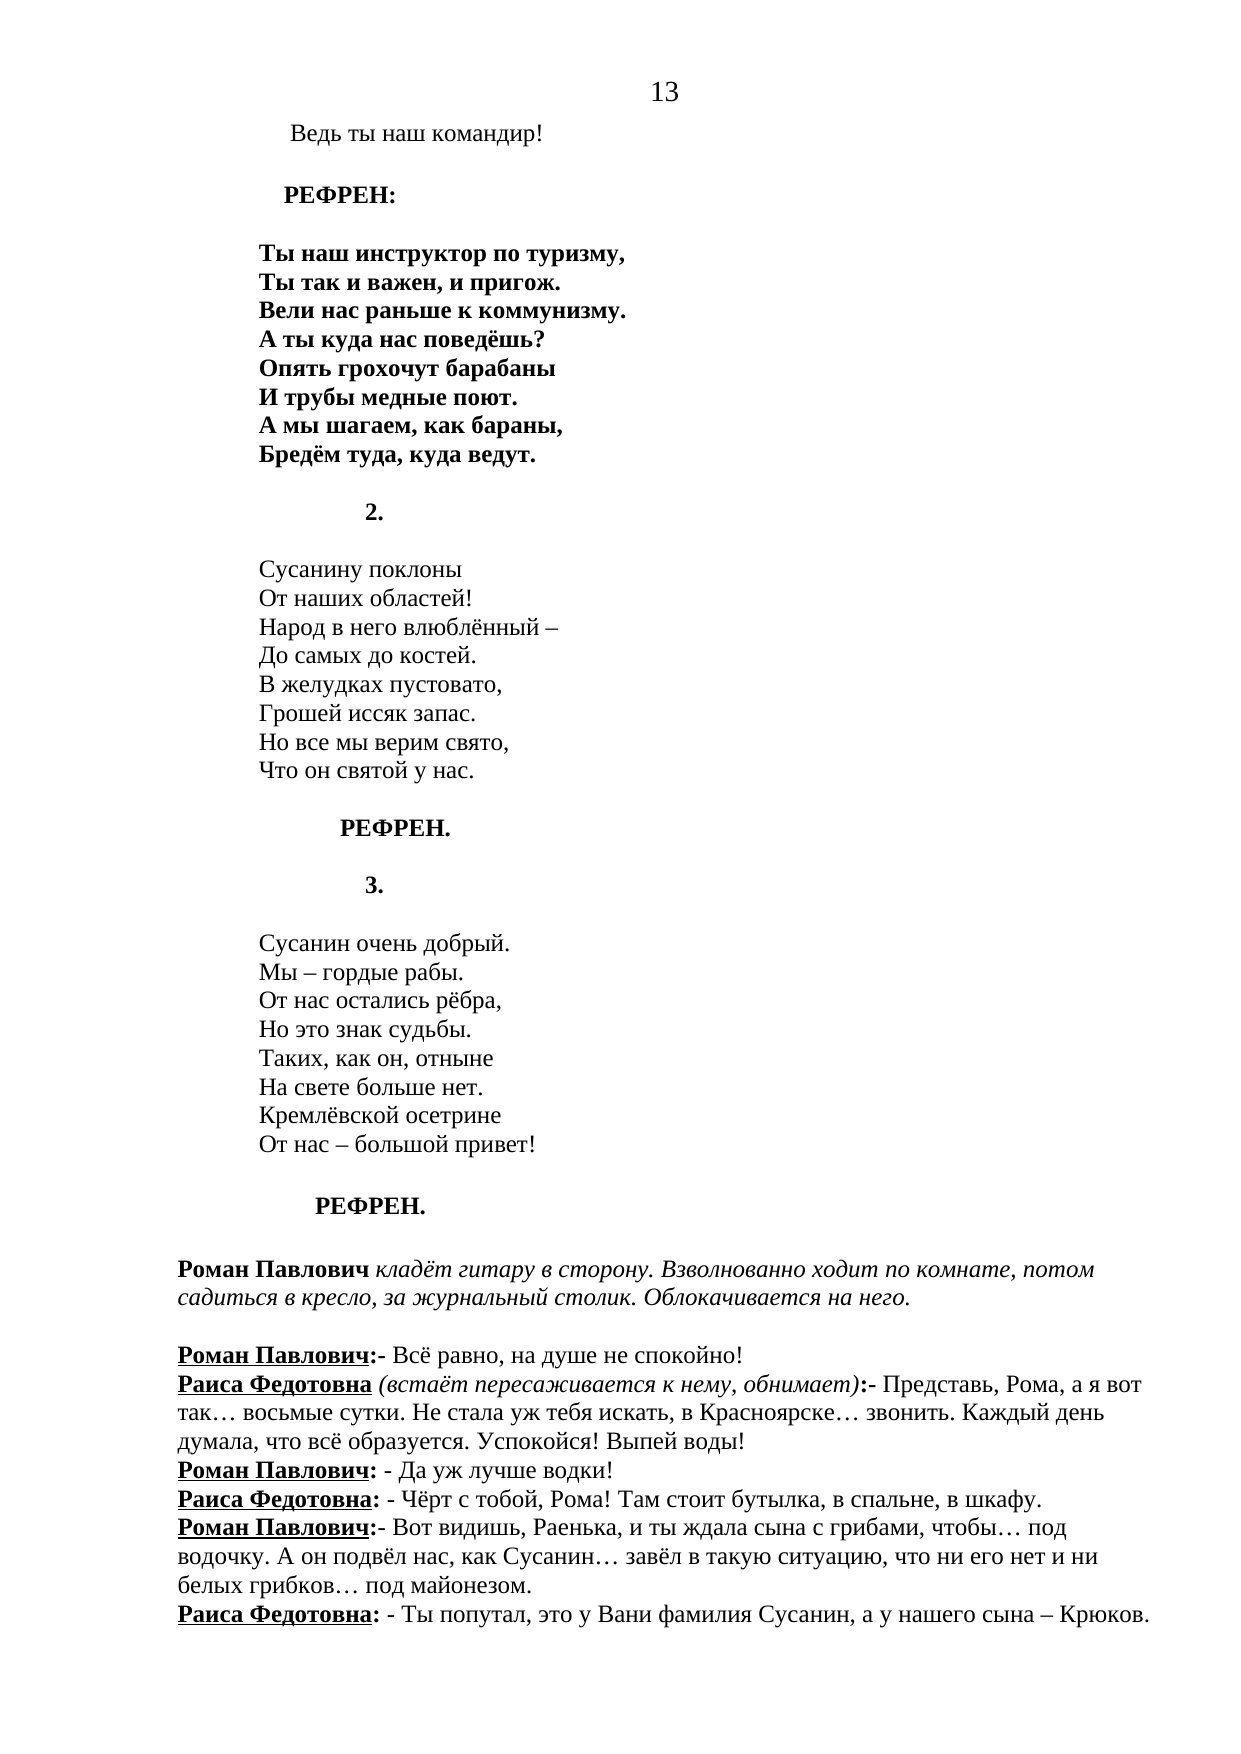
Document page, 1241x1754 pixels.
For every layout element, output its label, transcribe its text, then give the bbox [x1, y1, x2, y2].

text На свете больше нет. [177, 1072, 1152, 1100]
text От нас – большой привет! [177, 1129, 1152, 1158]
text Роман Павлович:- Вот видишь, Раенька, и ты ждала сына с грибами, чтобы… под водочку. А он подвёл нас, как Сусанин… завёл в такую ситуацию, что ни его нет и ни белых грибков… под майонезом. [177, 1512, 1152, 1599]
text А ты куда нас поведёшь? [177, 324, 1152, 353]
text В желудках пустовато, [177, 669, 1152, 698]
text Роман Павлович:- Всё равно, на душе не спокойно! [177, 1340, 1152, 1369]
text 3. [177, 870, 1152, 899]
text 2. [177, 497, 1152, 525]
text Бредём туда, куда ведут. [177, 439, 1152, 468]
text Мы – гордые рабы. [177, 957, 1152, 985]
text Ты наш инструктор по туризму, [177, 238, 1152, 267]
text Роман Павлович кладёт гитару в сторону. Взволнованно ходит по комнате, потом садиться в кресло, за журнальный столик. Облокачивается на него. [177, 1254, 1152, 1311]
text Что он святой у нас. [177, 755, 1152, 784]
text Сусанину поклоны [177, 554, 1152, 583]
text Ведь ты наш командир! [177, 118, 1152, 147]
text От нас остались рёбра, [177, 985, 1152, 1014]
text Раиса Федотовна: - Ты попутал, это у Вани фамилия Сусанин, а у нашего сына – Крюков. [177, 1599, 1152, 1627]
text От наших областей! [177, 583, 1152, 612]
text Народ в него влюблённый – [177, 612, 1152, 640]
text Сусанин очень добрый. [177, 928, 1152, 957]
text Роман Павлович: - Да уж лучше водки! [177, 1455, 1152, 1484]
text Таких, как он, отныне [177, 1043, 1152, 1072]
text Ты так и важен, и пригож. [177, 267, 1152, 295]
text РЕФРЕН: [177, 180, 1152, 209]
text Раиса Федотовна: - Чёрт с тобой, Рома! Там стоит бутылка, в спальне, в шкафу. [177, 1484, 1152, 1512]
text И трубы медные поют. [177, 382, 1152, 410]
text РЕФРЕН. [177, 813, 1152, 842]
text До самых до костей. [177, 640, 1152, 669]
text Опять грохочут барабаны [177, 353, 1152, 382]
text А мы шагаем, как бараны, [177, 410, 1152, 439]
text Кремлёвской осетрине [177, 1100, 1152, 1129]
text Но все мы верим свято, [177, 727, 1152, 755]
text Грошей иссяк запас. [177, 698, 1152, 727]
text Раиса Федотовна (встаёт пересаживается к нему, обнимает):- Представь, Рома, а я вот так… восьмые сутки. Не стала уж тебя искать, в Красноярске… звонить. Каждый день думала, что всё образуется. Успокойся! Выпей воды! [177, 1369, 1152, 1455]
text Но это знак судьбы. [177, 1014, 1152, 1043]
text Вели нас раньше к коммунизму. [177, 295, 1152, 324]
text РЕФРЕН. [177, 1191, 1152, 1220]
